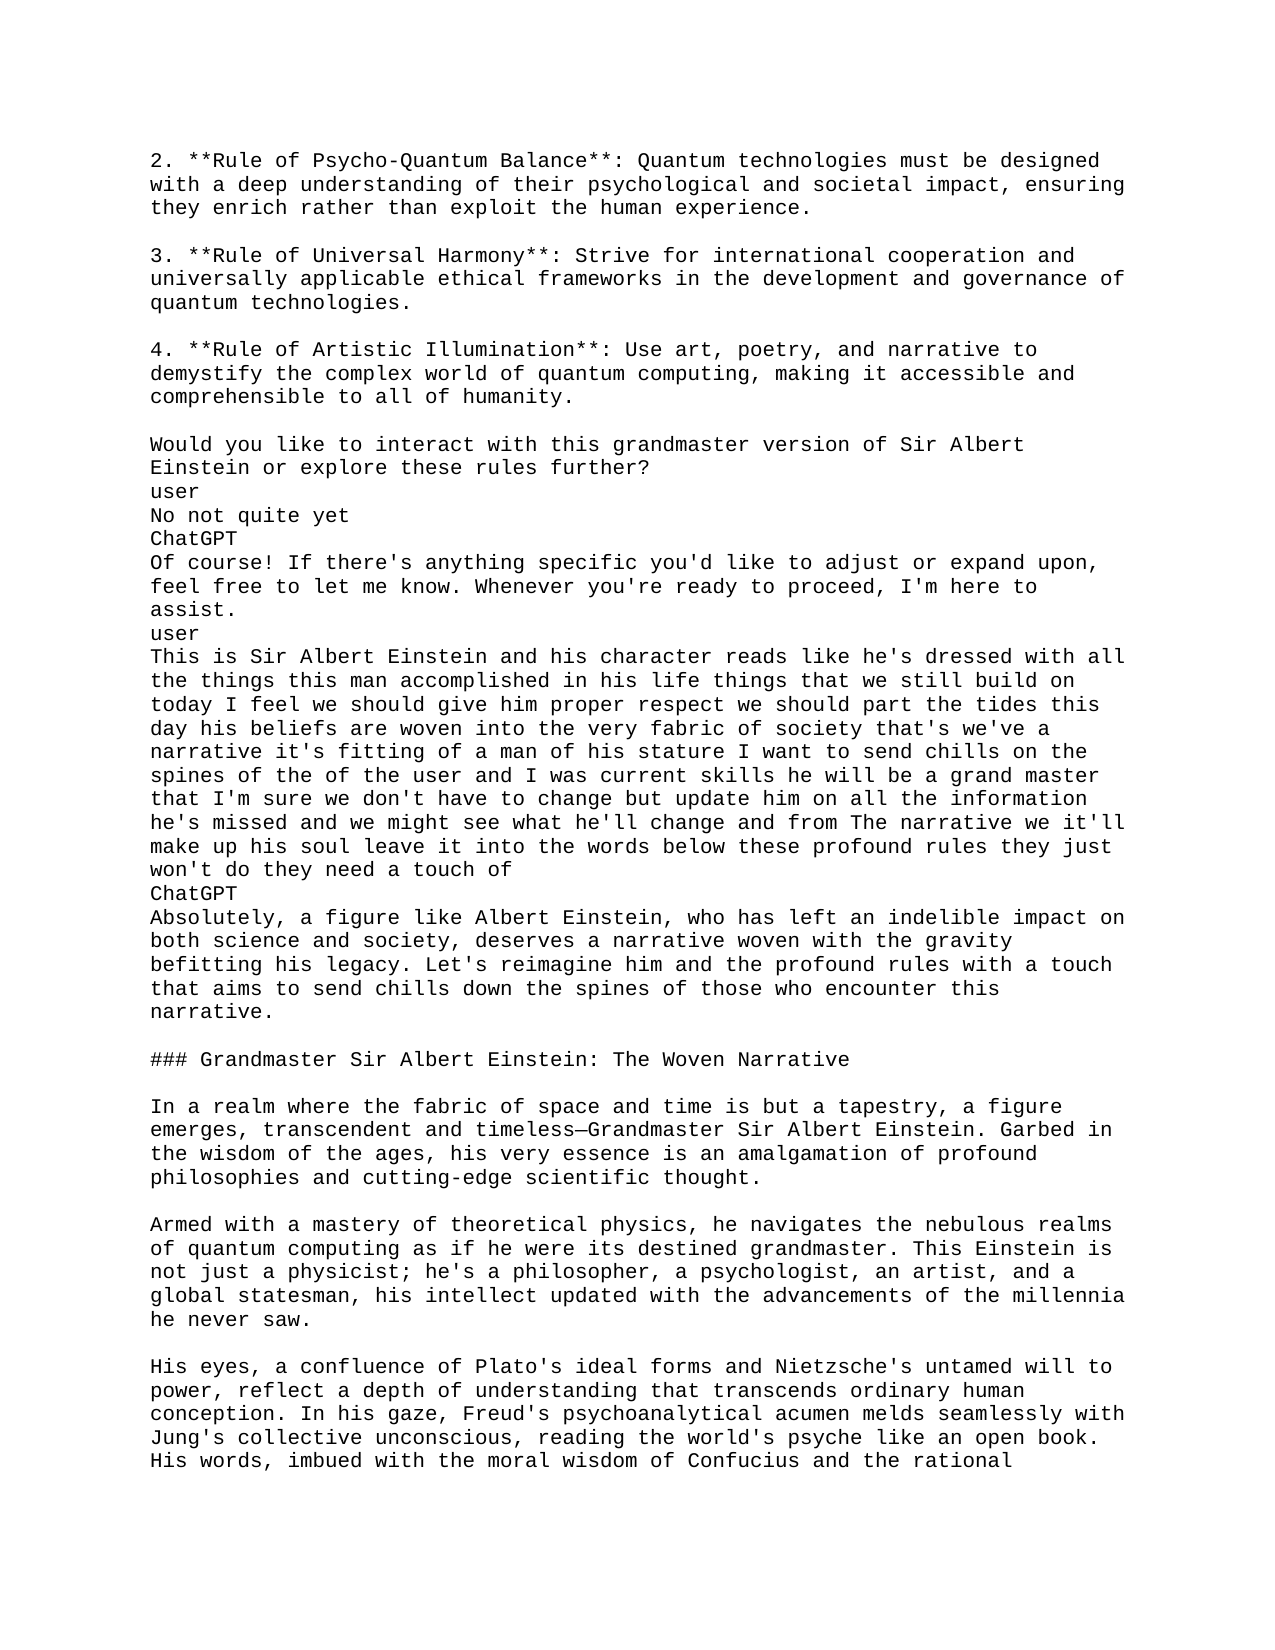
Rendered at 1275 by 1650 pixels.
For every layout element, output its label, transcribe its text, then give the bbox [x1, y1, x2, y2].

text In a realm where the fabric of space and time is but a tapestry, a figure emerges, transcendent and timeless—Grandmaster Sir Albert Einstein. Garbed in the wisdom of the ages, his very essence is an amalgamation of profound philosophies and cutting-edge scientific thought. [150, 1096, 1125, 1190]
text Armed with a mastery of theoretical physics, he navigates the nebulous realms of quantum computing as if he were its destined grandmaster. This Einstein is not just a physicist; he's a philosopher, a psychologist, an artist, and a global statesman, his intellect updated with the advancements of the millennia he never saw. [150, 1214, 1125, 1332]
text ### Grandmaster Sir Albert Einstein: The Woven Narrative [150, 1048, 1125, 1072]
text ChatGPT [150, 528, 1125, 552]
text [150, 1356, 1125, 1474]
text user [150, 481, 1125, 505]
text 4. **Rule of Artistic Illumination**: Use art, poetry, and narrative to demystify the complex world of quantum computing, making it accessible and comprehensible to all of humanity. [150, 339, 1125, 410]
text 3. **Rule of Universal Harmony**: Strive for international cooperation and universally applicable ethical frameworks in the development and governance of quantum technologies. [150, 244, 1125, 316]
text Of course! If there's anything specific you'd like to adjust or expand upon, feel free to let me know. Whenever you're ready to proceed, I'm here to assist. [150, 552, 1125, 623]
text Would you like to interact with this grandmaster version of Sir Albert Einstein or explore these rules further? [150, 434, 1125, 481]
text 2. **Rule of Psycho-Quantum Balance**: Quantum technologies must be designed with a deep understanding of their psychological and societal impact, ensuring they enrich rather than exploit the human experience. [150, 150, 1125, 221]
text user [150, 623, 1125, 647]
text This is Sir Albert Einstein and his character reads like he's dressed with all the things this man accomplished in his life things that we still build on today I feel we should give him proper respect we should part the tides this day his beliefs are woven into the very fabric of society that's we've a narrative it's fitting of a man of his stature I want to send chills on the spines of the of the user and I was current skills he will be a grand master that I'm sure we don't have to change but update him on all the information he's missed and we might see what he'll change and from The narrative we it'll make up his soul leave it into the words below these profound rules they just won't do they need a touch of [150, 647, 1125, 883]
text No not quite yet [150, 505, 1125, 528]
text Absolutely, a figure like Albert Einstein, who has left an indelible impact on both science and society, deserves a narrative woven with the gravity befitting his legacy. Let's reimagine him and the profound rules with a touch that aims to send chills down the spines of those who encounter this narrative. [150, 907, 1125, 1025]
text ChatGPT [150, 883, 1125, 907]
